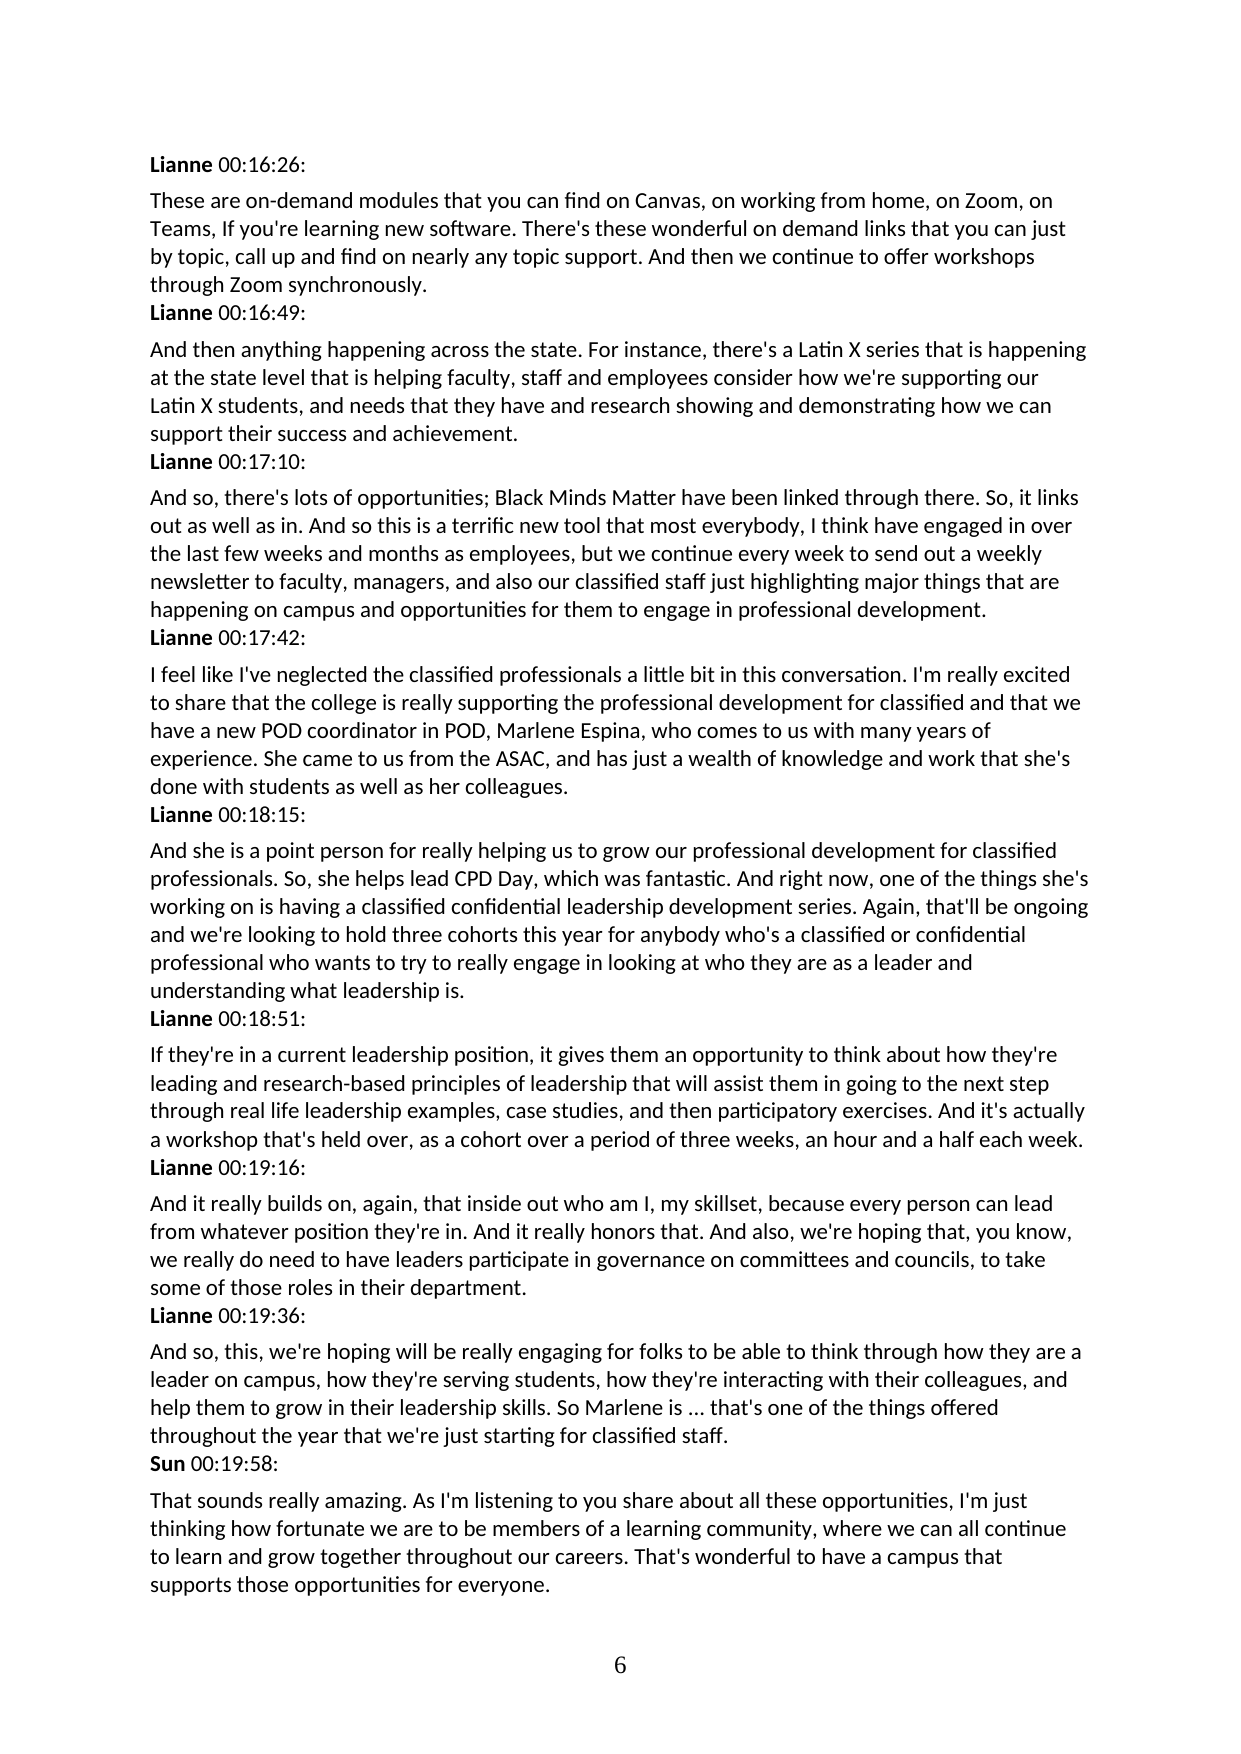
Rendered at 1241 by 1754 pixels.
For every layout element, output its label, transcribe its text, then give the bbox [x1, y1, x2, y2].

text That sounds really amazing. As I'm listening to you share about all these opportunities, I'm just thinking how fortunate we are to be members of a learning community, where we can all continue to learn and grow together throughout our careers. That's wonderful to have a campus that supports those opportunities for everyone. [150, 1486, 1090, 1598]
text And so, this, we're hoping will be really engaging for folks to be able to think through how they are a leader on campus, how they're serving students, how they're interacting with their colleagues, and help them to grow in their leadership skills. So Marlene is ... that's one of the things offered throughout the year that we're just starting for classified staff. [150, 1337, 1090, 1449]
text And so, there's lots of opportunities; Black Minds Matter have been linked through there. So, it links out as well as in. And so this is a terrific new tool that most everybody, I think have engaged in over the last few weeks and months as employees, but we continue every week to send out a weekly newsletter to faculty, managers, and also our classified staff just highlighting major things that are happening on campus and opportunities for them to engage in professional development. [150, 483, 1090, 623]
text Sun 00:19:58: [150, 1449, 1090, 1478]
text Lianne 00:19:36: [150, 1301, 1090, 1329]
text And then anything happening across the state. For instance, there's a Latin X series that is happening at the state level that is helping faculty, staff and employees consider how we're supporting our Latin X students, and needs that they have and research showing and demonstrating how we can support their success and achievement. [150, 335, 1090, 447]
text Lianne 00:18:15: [150, 800, 1090, 828]
text If they're in a current leadership position, it gives them an opportunity to think about how they're leading and research-based principles of leadership that will assist them in going to the next step through real life leadership examples, case studies, and then participatory exercises. And it's actually a workshop that's held over, as a cohort over a period of three weeks, an hour and a half each week. [150, 1041, 1090, 1153]
text Lianne 00:16:49: [150, 298, 1090, 326]
text Lianne 00:19:16: [150, 1153, 1090, 1181]
text These are on-demand modules that you can find on Canvas, on working from home, on Zoom, on Teams, If you're learning new software. There's these wonderful on demand links that you can just by topic, call up and find on nearly any topic support. And then we continue to offer workshops through Zoom synchronously. [150, 186, 1090, 298]
text I feel like I've neglected the classified professionals a little bit in this conversation. I'm really excited to share that the college is really supporting the professional development for classified and that we have a new POD coordinator in POD, Marlene Espina, who comes to us with many years of experience. She came to us from the ASAC, and has just a wealth of knowledge and work that she's done with students as well as her colleagues. [150, 660, 1090, 800]
text And it really builds on, again, that inside out who am I, my skillset, because every person can lead from whatever position they're in. And it really honors that. And also, we're hoping that, you know, we really do need to have leaders participate in governance on committees and councils, to take some of those roles in their department. [150, 1189, 1090, 1301]
text And she is a point person for really helping us to grow our professional development for classified professionals. So, she helps lead CPD Day, which was fantastic. And right now, one of the things she's working on is having a classified confidential leadership development series. Again, that'll be ongoing and we're looking to hold three cohorts this year for anybody who's a classified or confidential professional who wants to try to really engage in looking at who they are as a leader and understanding what leadership is. [150, 836, 1090, 1004]
text Lianne 00:17:10: [150, 447, 1090, 475]
text Lianne 00:17:42: [150, 623, 1090, 651]
text Lianne 00:16:26: [150, 150, 1090, 178]
text Lianne 00:18:51: [150, 1004, 1090, 1032]
